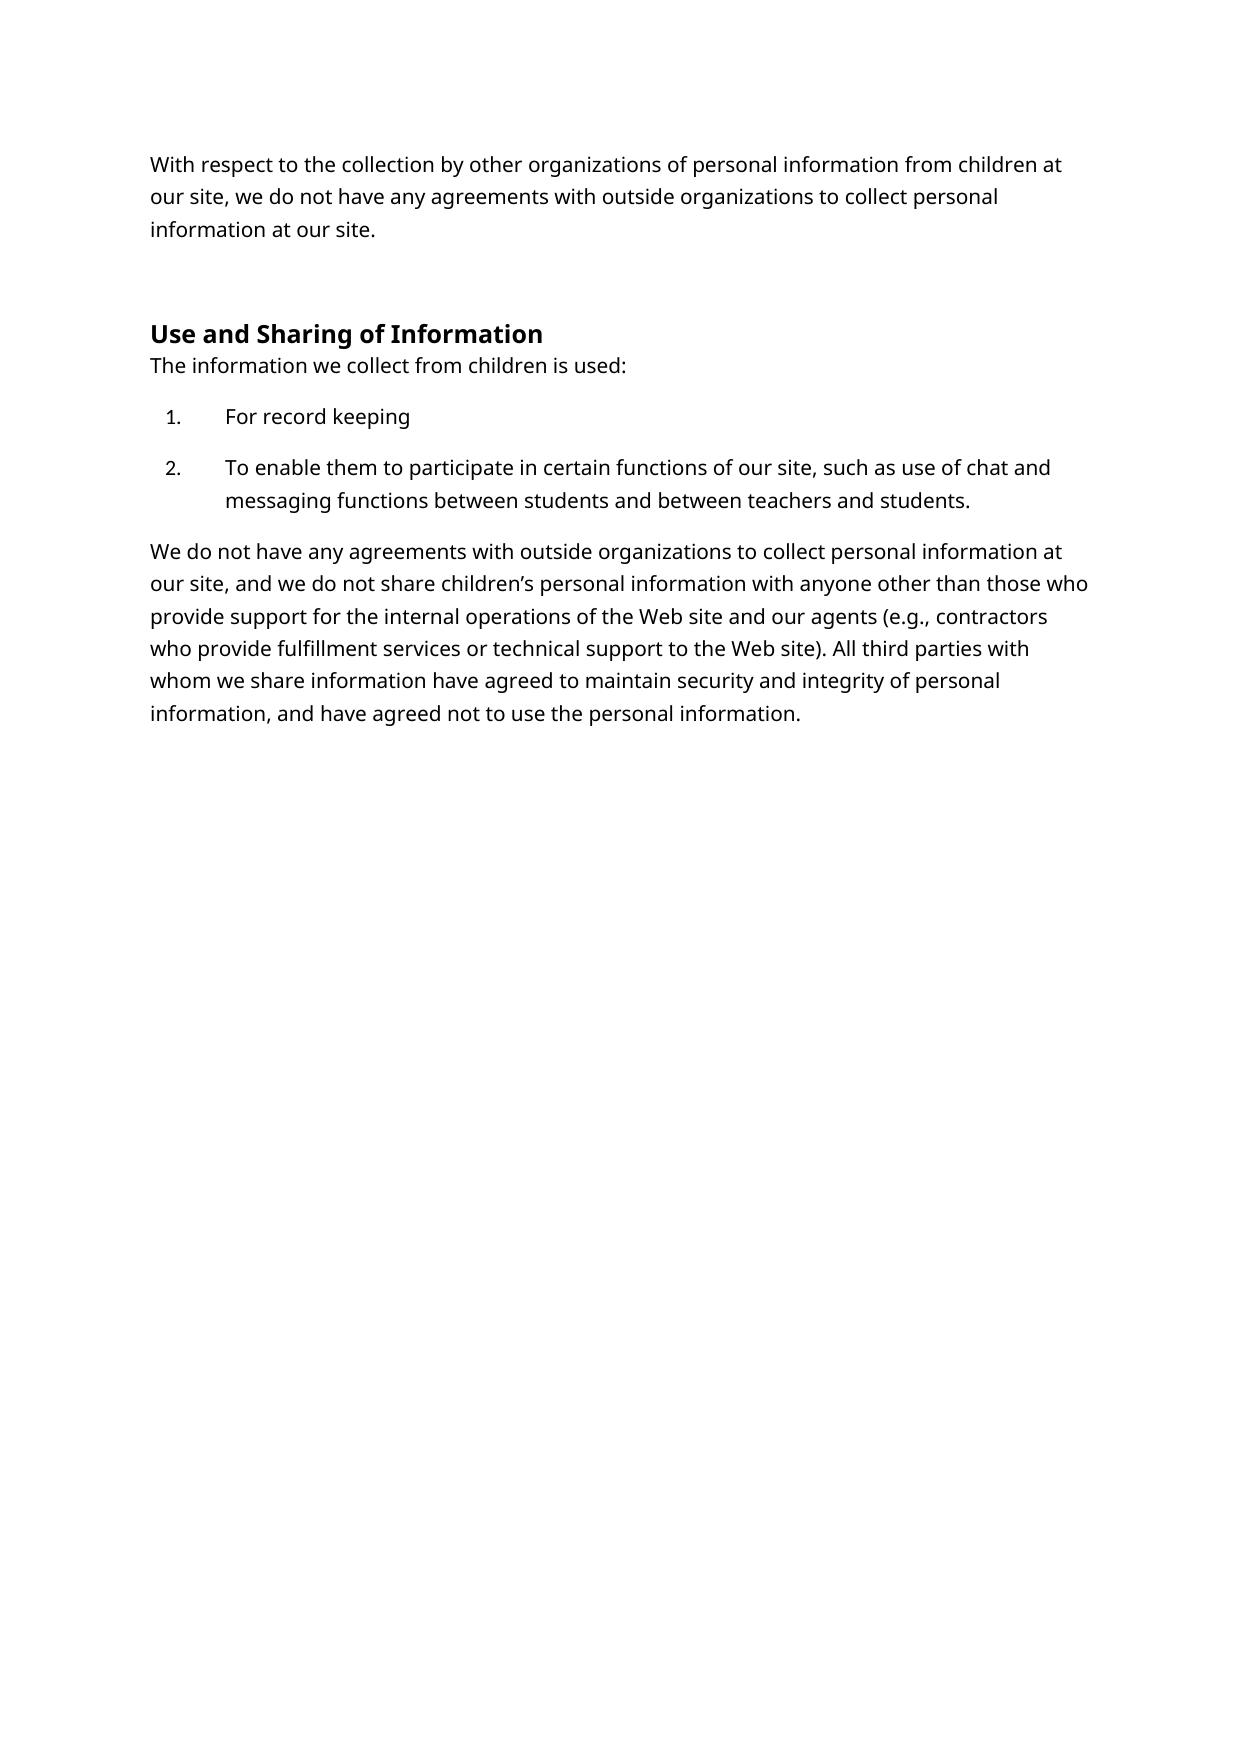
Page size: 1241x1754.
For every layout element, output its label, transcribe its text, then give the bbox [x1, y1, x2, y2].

text We do not have any agreements with outside organizations to collect personal information at our site, and we do not share children’s personal information with anyone other than those who provide support for the internal operations of the Web site and our agents (e.g., contractors who provide fulfillment services or technical support to the Web site). All third parties with whom we share information have agreed to maintain security and integrity of personal information, and have agreed not to use the personal information. [150, 537, 1090, 727]
subtitle Use and Sharing of Information [150, 317, 1090, 351]
list For record keeping [165, 402, 1090, 431]
text With respect to the collection by other organizations of personal information from children at our site, we do not have any agreements with outside organizations to collect personal information at our site. [150, 150, 1090, 243]
text The information we collect from children is used: [150, 351, 1090, 379]
list To enable them to participate in certain functions of our site, such as use of chat and messaging functions between students and between teachers and students. [165, 453, 1090, 514]
